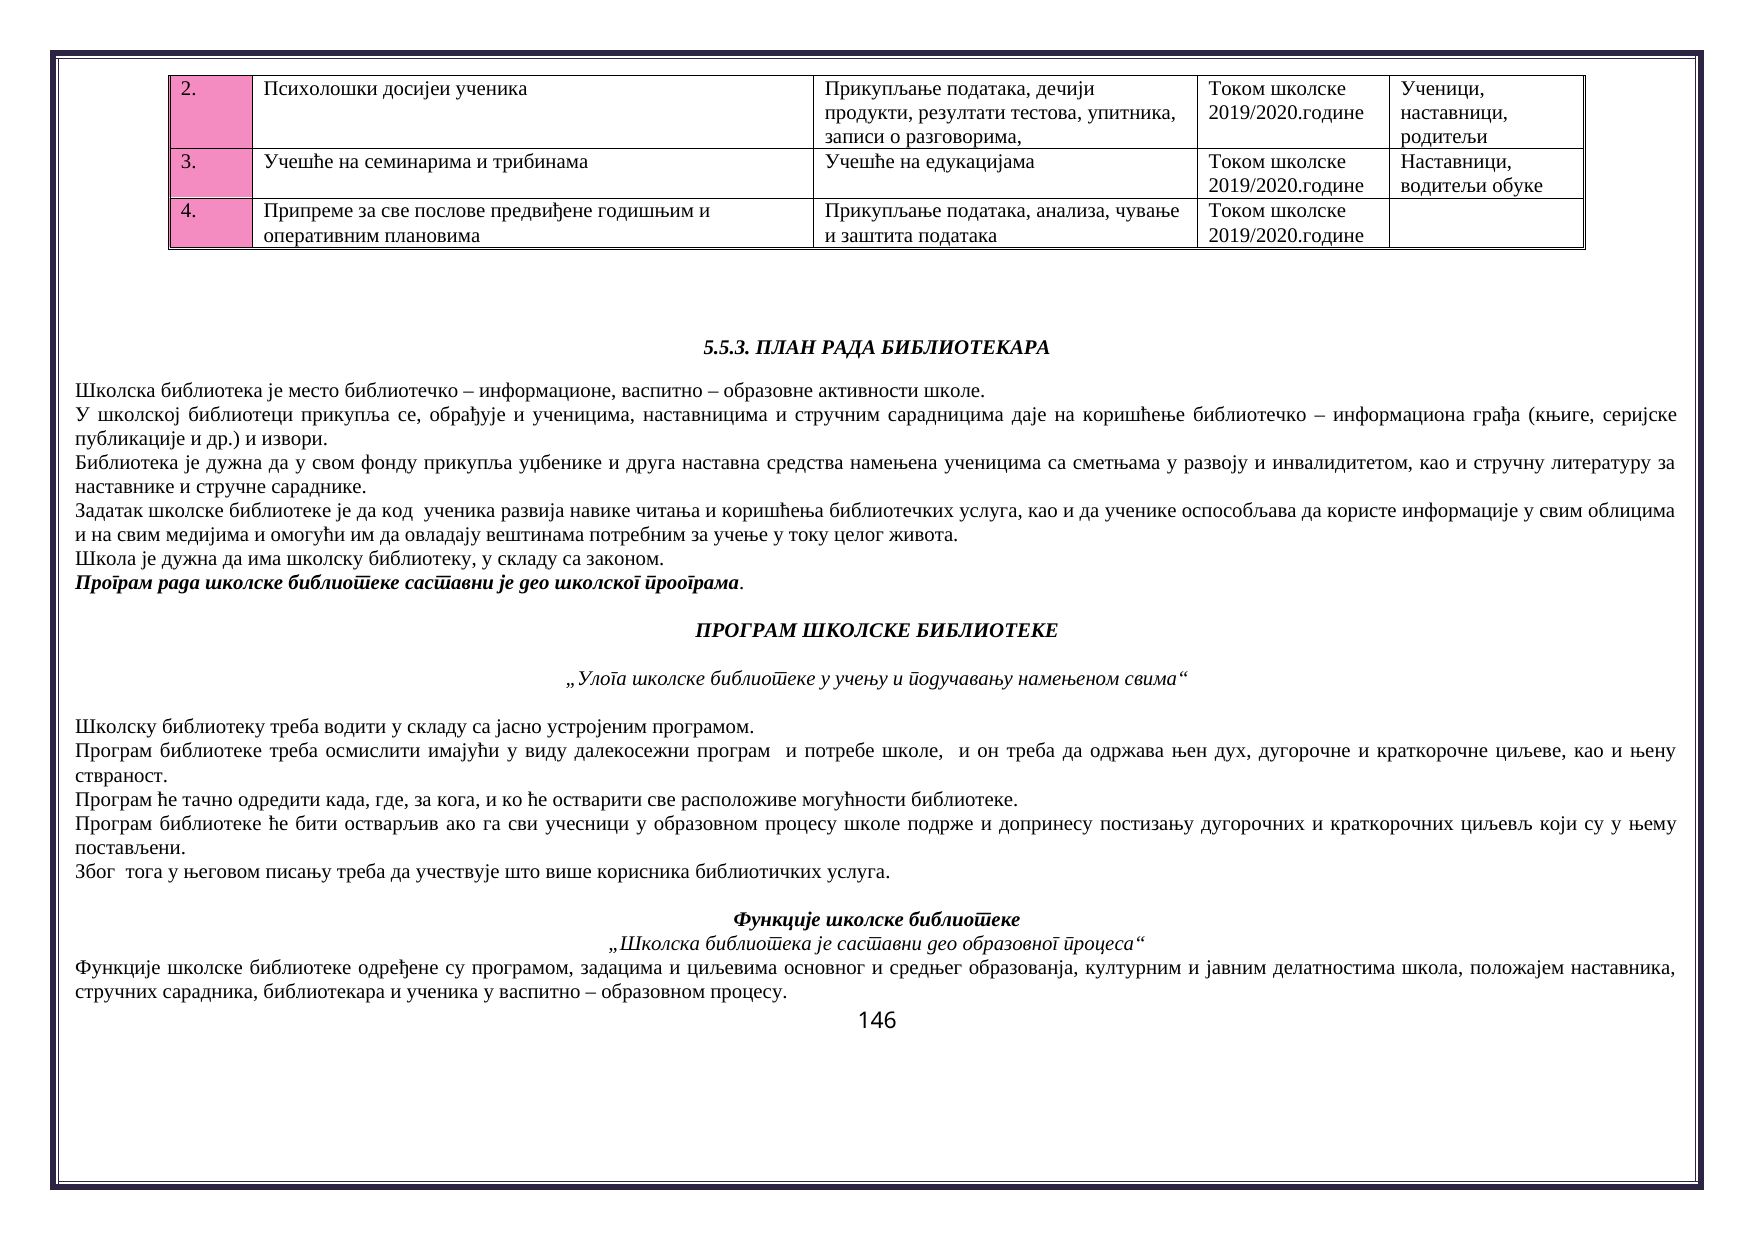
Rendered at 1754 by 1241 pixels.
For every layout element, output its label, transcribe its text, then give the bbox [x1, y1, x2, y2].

text ПРОГРАМ ШКОЛСКЕ БИБЛИОТЕКЕ [75, 618, 1679, 642]
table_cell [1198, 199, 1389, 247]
text Програм библиотеке треба осмислити имајући у виду далекосежни програм и потребе школе, и он треба да одржава њен дух, дугорочне и краткорочне циљеве, као и њену ствраност. [75, 738, 1679, 787]
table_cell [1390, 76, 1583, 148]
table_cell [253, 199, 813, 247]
text Функције школске библиотеке одређене су програмом, задацима и циљевима основног и средњег образованја, културним и јавним делатностима школа, положајем наставника, стручних сарадника, библиотекара и ученика у васпитно – образовном процесу. [75, 955, 1679, 1003]
text Због тога у његовом писању треба да учествује што више корисника библиотичких услуга. [75, 859, 1679, 883]
text „Школска библиотека је саставни део образовног процеса“ [75, 931, 1679, 955]
text Библиотека је дужна да у свом фонду прикупља уџбенике и друга наставна средства намењена ученицима са сметњама у развоју и инвалидитетом, као и стручну литературу за наставнике и стручне сараднике. [75, 450, 1679, 498]
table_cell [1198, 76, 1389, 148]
text Програм ће тачно одредити када, где, за кога, и ко ће остварити све расположиве могућности библиотеке. [75, 787, 1679, 811]
text Функције школске библиотеке [75, 907, 1679, 931]
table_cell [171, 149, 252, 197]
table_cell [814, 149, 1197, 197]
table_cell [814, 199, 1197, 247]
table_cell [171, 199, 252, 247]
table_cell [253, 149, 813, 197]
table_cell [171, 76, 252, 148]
text Програм библиотеке ће бити остварљив ако га сви учесници у образовном процесу школе подрже и допринесу постизању дугорочних и краткорочних циљевљ који су у њему постављени. [75, 811, 1679, 859]
text У школској библиотеци прикупља се, обрађује и ученицима, наставницима и стручним сарадницима даје на коришћење библиотечко – информациона грађа (књиге, серијске публикације и др.) и извори. [75, 402, 1679, 450]
text 5.5.3. ПЛАН РАДА БИБЛИОТЕКАРА [75, 335, 1679, 359]
text Задатак школске библиотеке је да код ученика развија навике читања и коришћења библиотечких услуга, као и да ученике оспособљава да користе информације у свим облицима и на свим медијима и омогући им да овладају вештинама потребним за учење у току целог живота. [75, 498, 1679, 546]
text „Улога школске библиотеке у учењу и подучавању намењеном свима“ [75, 666, 1679, 690]
text Програм рада школске библиотеке саставни је део школског проограма. [75, 570, 1679, 594]
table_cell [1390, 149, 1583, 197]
text Школа је дужна да има школску библиотеку, у складу са законом. [75, 546, 1679, 570]
text Школску библиотеку треба водити у складу са јасно устројеним програмом. [75, 714, 1679, 738]
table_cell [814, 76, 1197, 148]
text Школска библиотека је место библиотечко – информационе, васпитно – образовне активности школе. [75, 377, 1679, 402]
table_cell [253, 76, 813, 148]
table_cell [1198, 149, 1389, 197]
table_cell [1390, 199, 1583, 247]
